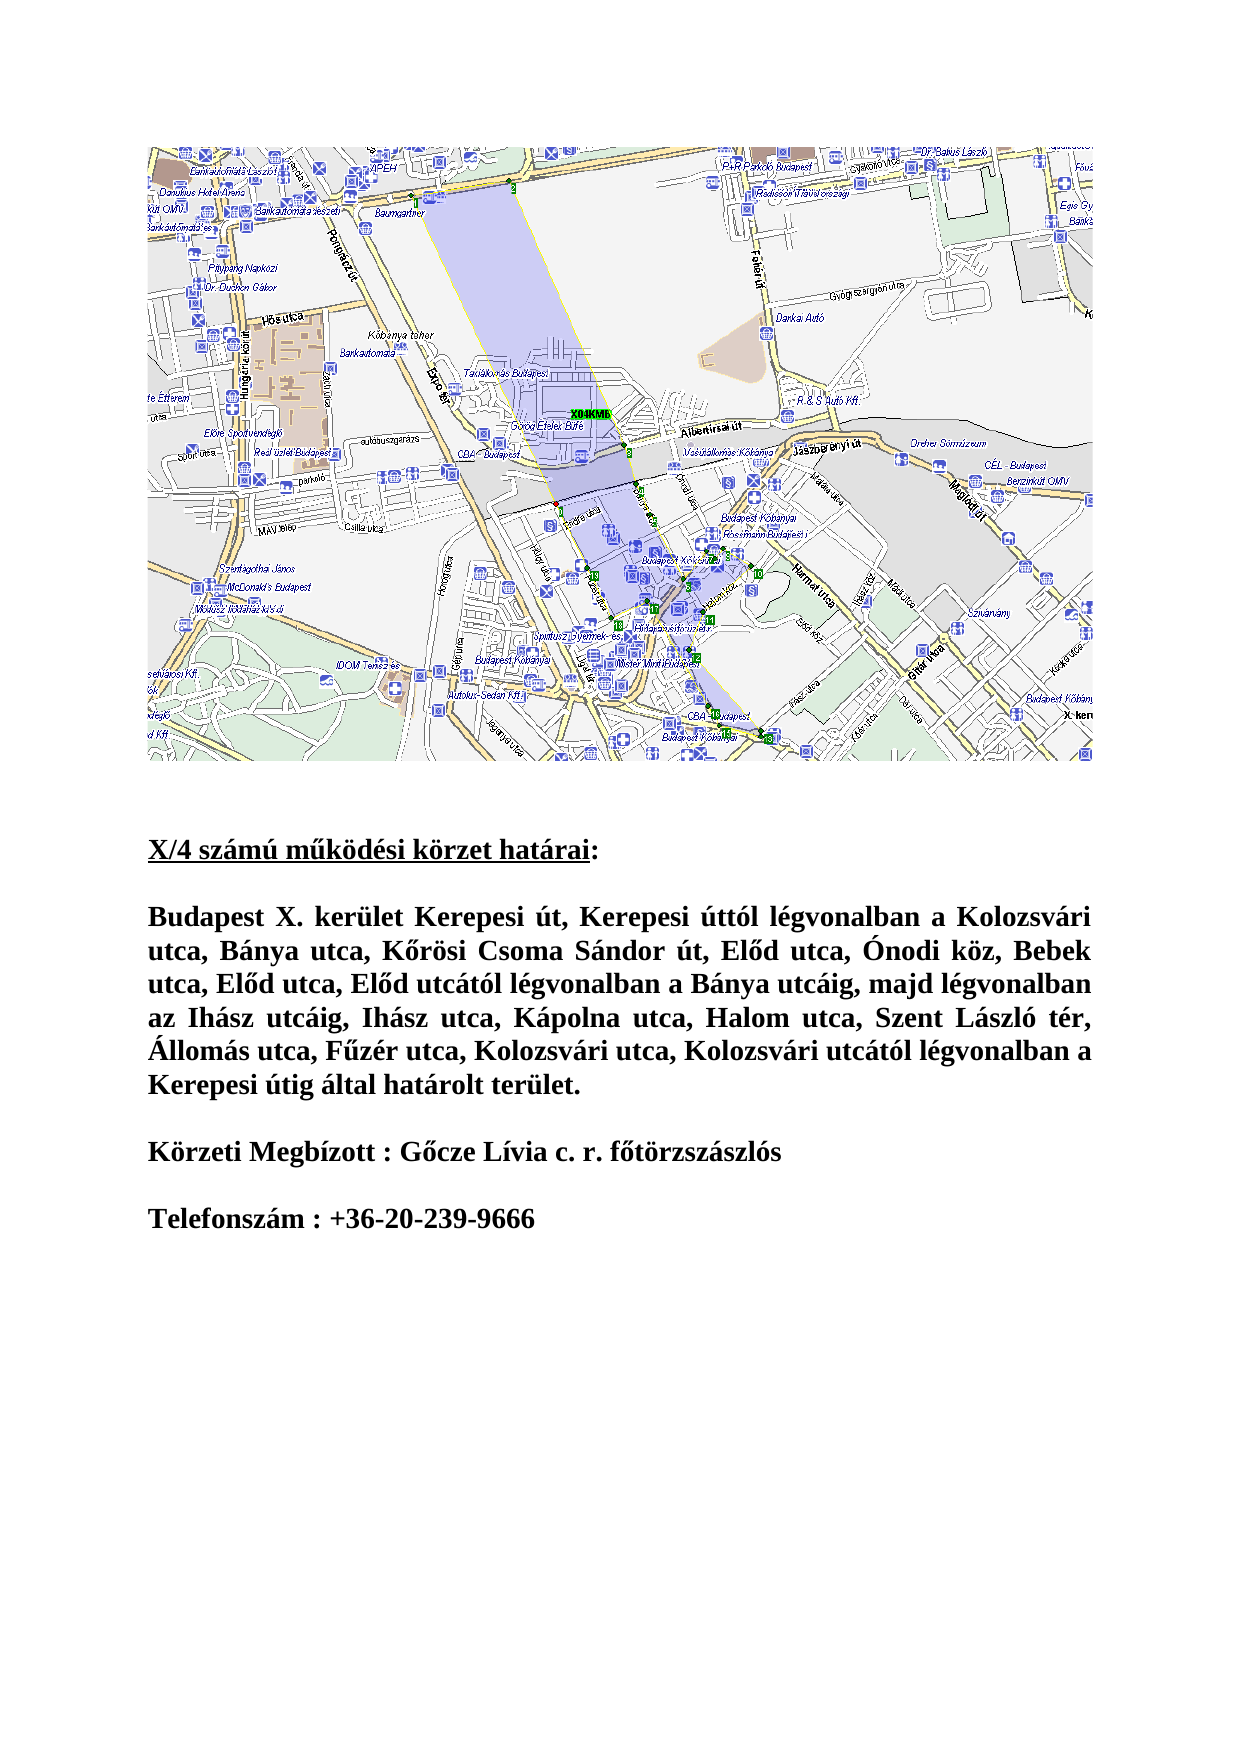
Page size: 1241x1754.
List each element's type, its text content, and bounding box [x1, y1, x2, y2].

text Körzeti Megbízott : Gőcze Lívia c. r. főtörzszászlós [148, 1134, 1093, 1167]
text Budapest X. kerület Kerepesi út, Kerepesi úttól légvonalban a Kolozsvári utca, Bánya utca, Kőrösi Csoma Sándor út, Előd utca, Ónodi köz, Bebek utca, Előd utca, Előd utcától légvonalban a Bánya utcáig, majd légvonalban az Ihász utcáig, Ihász utca, Kápolna utca, Halom utca, Szent László tér, Állomás utca, Fűzér utca, Kolozsvári utca, Kolozsvári utcától légvonalban a Kerepesi útig által határolt terület. [148, 899, 1093, 1100]
text X/4 számú működési körzet határai: [148, 832, 1093, 866]
text Telefonszám : +36-20-239-9666 [148, 1201, 1093, 1234]
